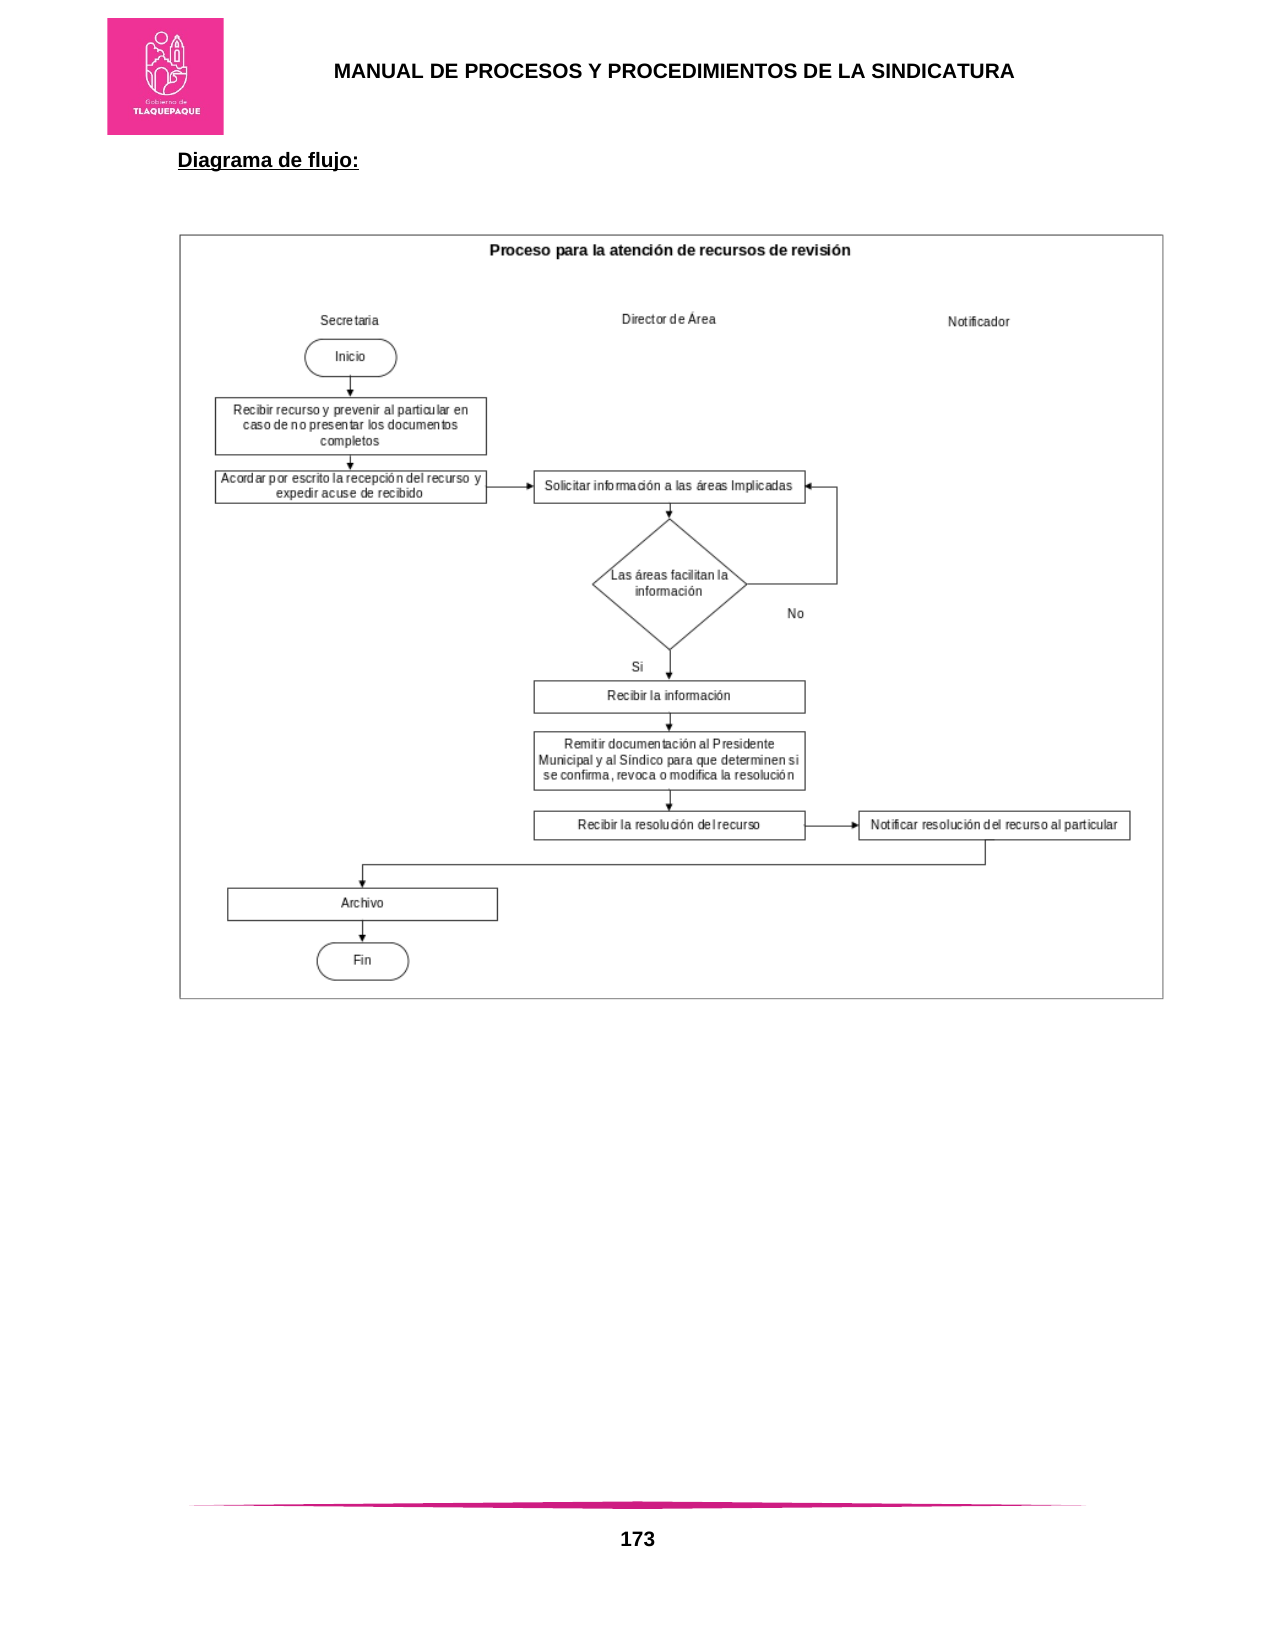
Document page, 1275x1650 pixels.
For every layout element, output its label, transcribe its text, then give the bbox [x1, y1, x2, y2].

text Diagrama de flujo: [177, 148, 1098, 172]
picture [107, 18, 224, 135]
